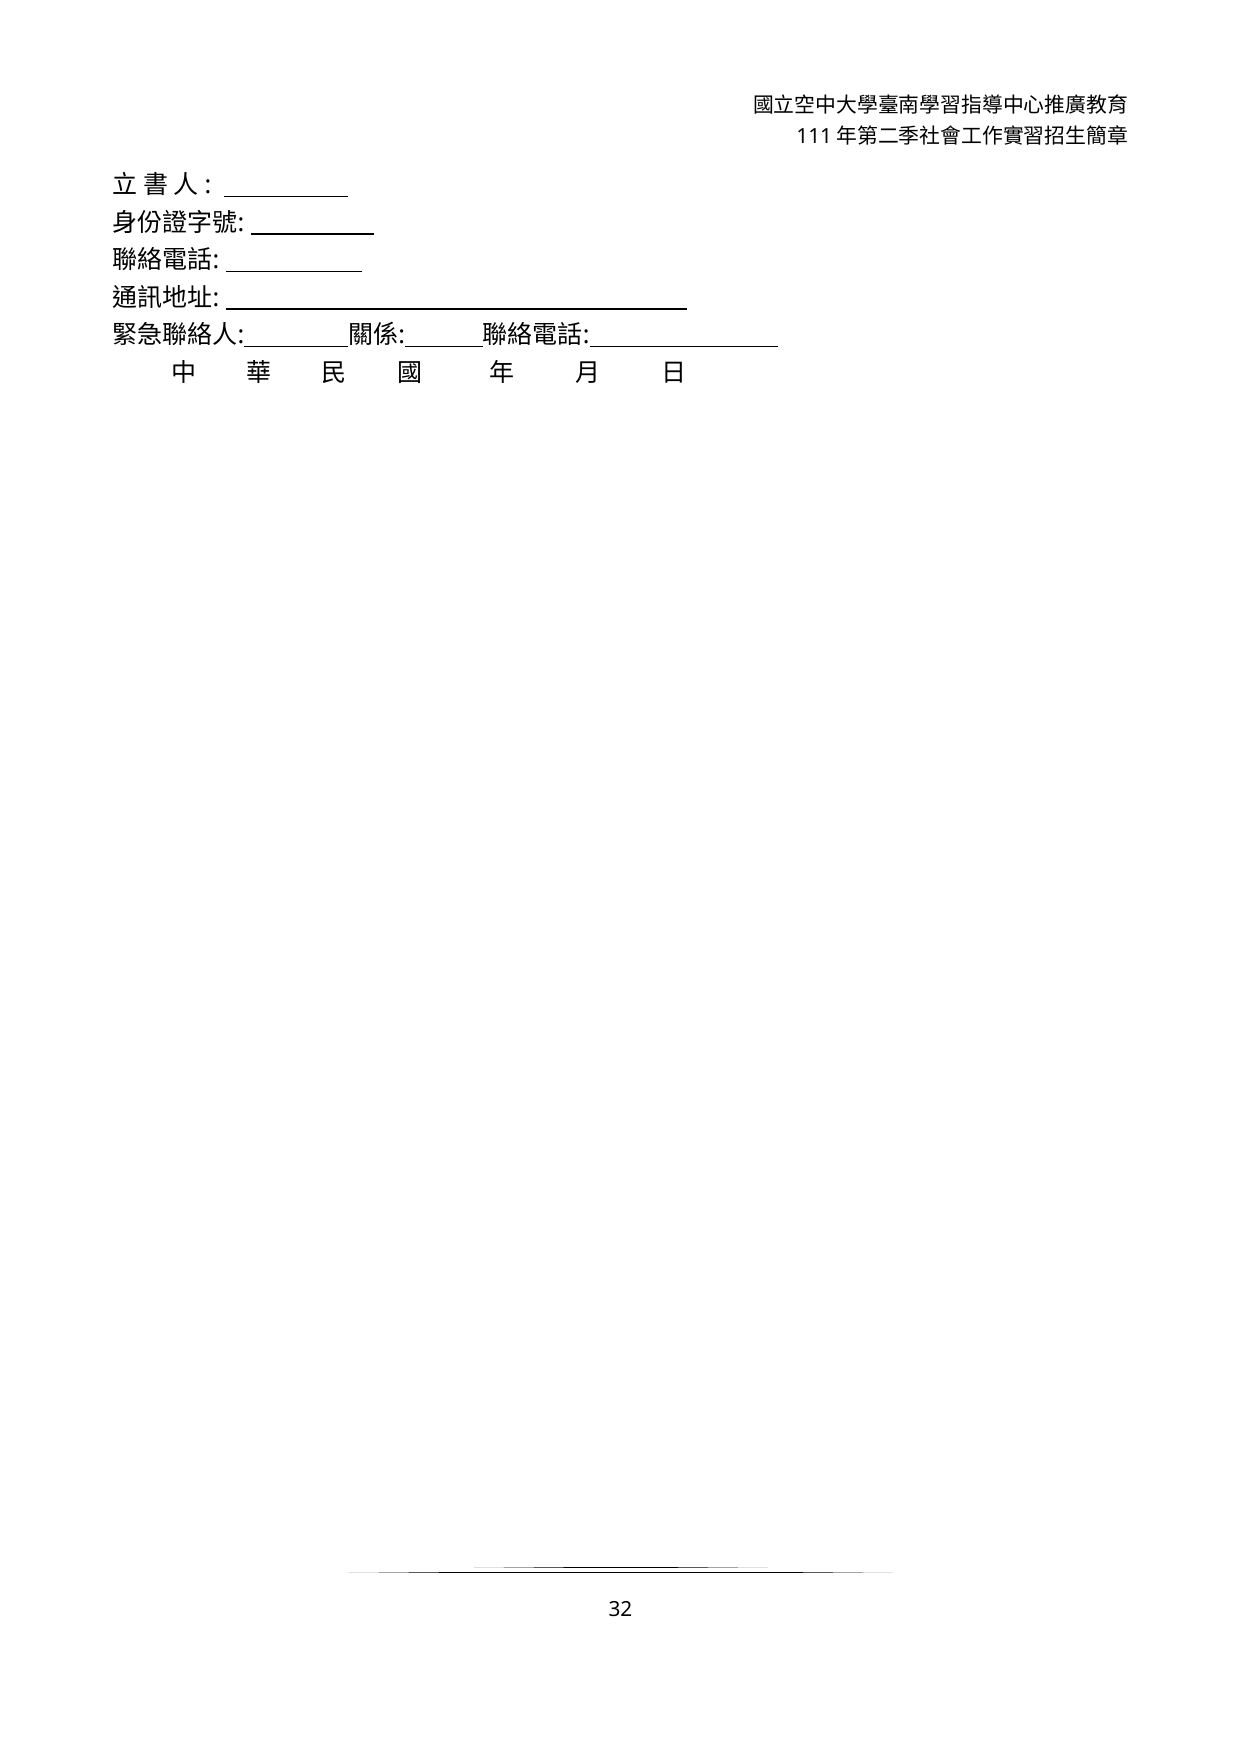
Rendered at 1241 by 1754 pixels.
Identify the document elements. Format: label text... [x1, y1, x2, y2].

text 中 華 民 國 年 月 日 [171, 351, 1128, 389]
text 聯絡電話: [112, 239, 1128, 276]
text 身份證字號: [112, 201, 1128, 239]
text 通訊地址: [112, 276, 1128, 314]
text 緊急聯絡人: 關係: 聯絡電話: [112, 314, 1128, 351]
text 立 書 人 : [112, 164, 1128, 201]
